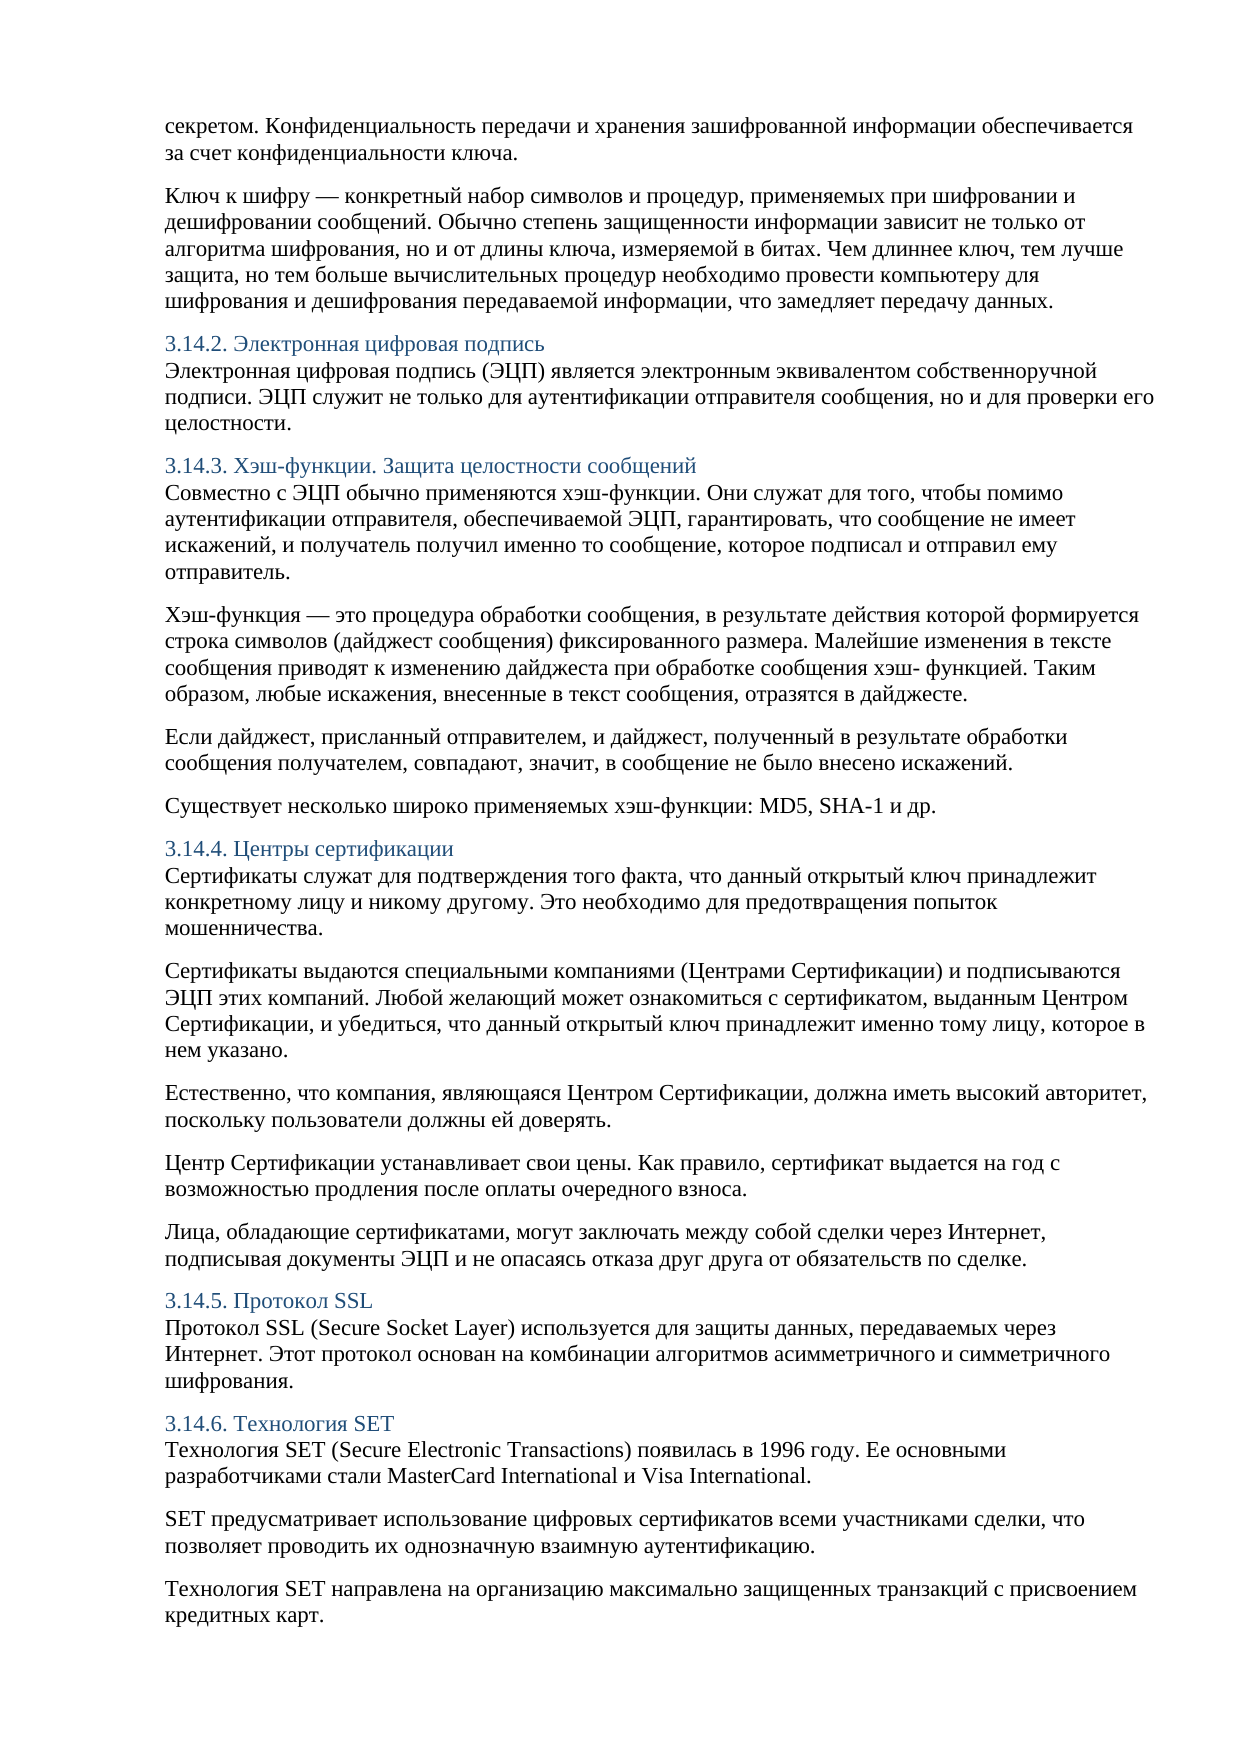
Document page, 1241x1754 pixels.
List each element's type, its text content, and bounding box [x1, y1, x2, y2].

subtitle 3.14.6. Технология SET [164, 1410, 1157, 1436]
text Технология SET (Secure Electronic Transactions) появилась в 1996 году. Ее основными разработчиками стали MasterCard International и Visa International. [164, 1436, 1157, 1489]
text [164, 112, 1157, 165]
text Если дайджест, присланный отправителем, и дайджест, полученный в результате обработки сообщения получателем, совпадают, значит, в сообщение не было внесено искажений. [164, 723, 1157, 776]
subtitle 3.14.3. Хэш-функции. Защита целостности сообщений [164, 452, 1157, 479]
subtitle 3.14.4. Центры сертификации [164, 835, 1157, 862]
text Сертификаты служат для подтверждения того факта, что данный открытый ключ принадлежит конкретному лицу и никому другому. Это необходимо для предотвращения попыток мошенничества. [164, 862, 1157, 941]
text Хэш-функция — это процедура обработки сообщения, в результате действия которой формируется строка символов (дайджест сообщения) фиксированного размера. Малейшие изменения в тексте сообщения приводят к изменению дайджеста при обработке сообщения хэш- функцией. Таким образом, любые искажения, внесенные в текст сообщения, отразятся в дайджесте. [164, 601, 1157, 706]
text Электронная цифровая подпись (ЭЦП) является электронным эквивалентом собственноручной подписи. ЭЦП служит не только для аутентификации отправителя сообщения, но и для проверки его целостности. [164, 357, 1157, 436]
text Существует несколько широко применяемых хэш-функции: MD5, SHA-1 и др. [164, 792, 1157, 819]
text Центр Сертификации устанавливает свои цены. Как правило, сертификат выдается на год с возможностью продления после оплаты очередного взноса. [164, 1149, 1157, 1202]
text Протокол SSL (Secure Socket Layer) используется для защиты данных, передаваемых через Интернет. Этот протокол основан на комбинации алгоритмов асимметричного и симметричного шифрования. [164, 1314, 1157, 1393]
text Совместно с ЭЦП обычно применяются хэш-функции. Они служат для того, чтобы помимо аутентификации отправителя, обеспечиваемой ЭЦП, гарантировать, что сообщение не имеет искажений, и получатель получил именно то сообщение, которое подписал и отправил ему отправитель. [164, 479, 1157, 584]
text SET предусматривает использование цифровых сертификатов всеми участниками сделки, что позволяет проводить их однозначную взаимную аутентификацию. [164, 1505, 1157, 1558]
text Лица, обладающие сертификатами, могут заключать между собой сделки через Интернет, подписывая документы ЭЦП и не опасаясь отказа друг друга от обязательств по сделке. [164, 1218, 1157, 1271]
subtitle 3.14.5. Протокол SSL [164, 1288, 1157, 1314]
subtitle 3.14.2. Электронная цифровая подпись [164, 330, 1157, 357]
text Естественно, что компания, являющаяся Центром Сертификации, должна иметь высокий авторитет, поскольку пользователи должны ей доверять. [164, 1079, 1157, 1132]
text Сертификаты выдаются специальными компаниями (Центрами Сертификации) и подписываются ЭЦП этих компаний. Любой желающий может ознакомиться с сертификатом, выданным Центром Сертификации, и убедиться, что данный открытый ключ принадлежит именно тому лицу, которое в нем указано. [164, 957, 1157, 1063]
text Технология SET направлена на организацию максимально защищенных транзакций с присвоением кредитных карт. [164, 1575, 1157, 1627]
text Ключ к шифру — конкретный набор символов и процедур, применяемых при шифровании и дешифровании сообщений. Обычно степень защищенности информации зависит не только от алгоритма шифрования, но и от длины ключа, измеряемой в битах. Чем длиннее ключ, тем лучше защита, но тем больше вычислительных процедур необходимо провести компьютеру для шифрования и дешифрования передаваемой информации, что замедляет передачу данных. [164, 182, 1157, 314]
